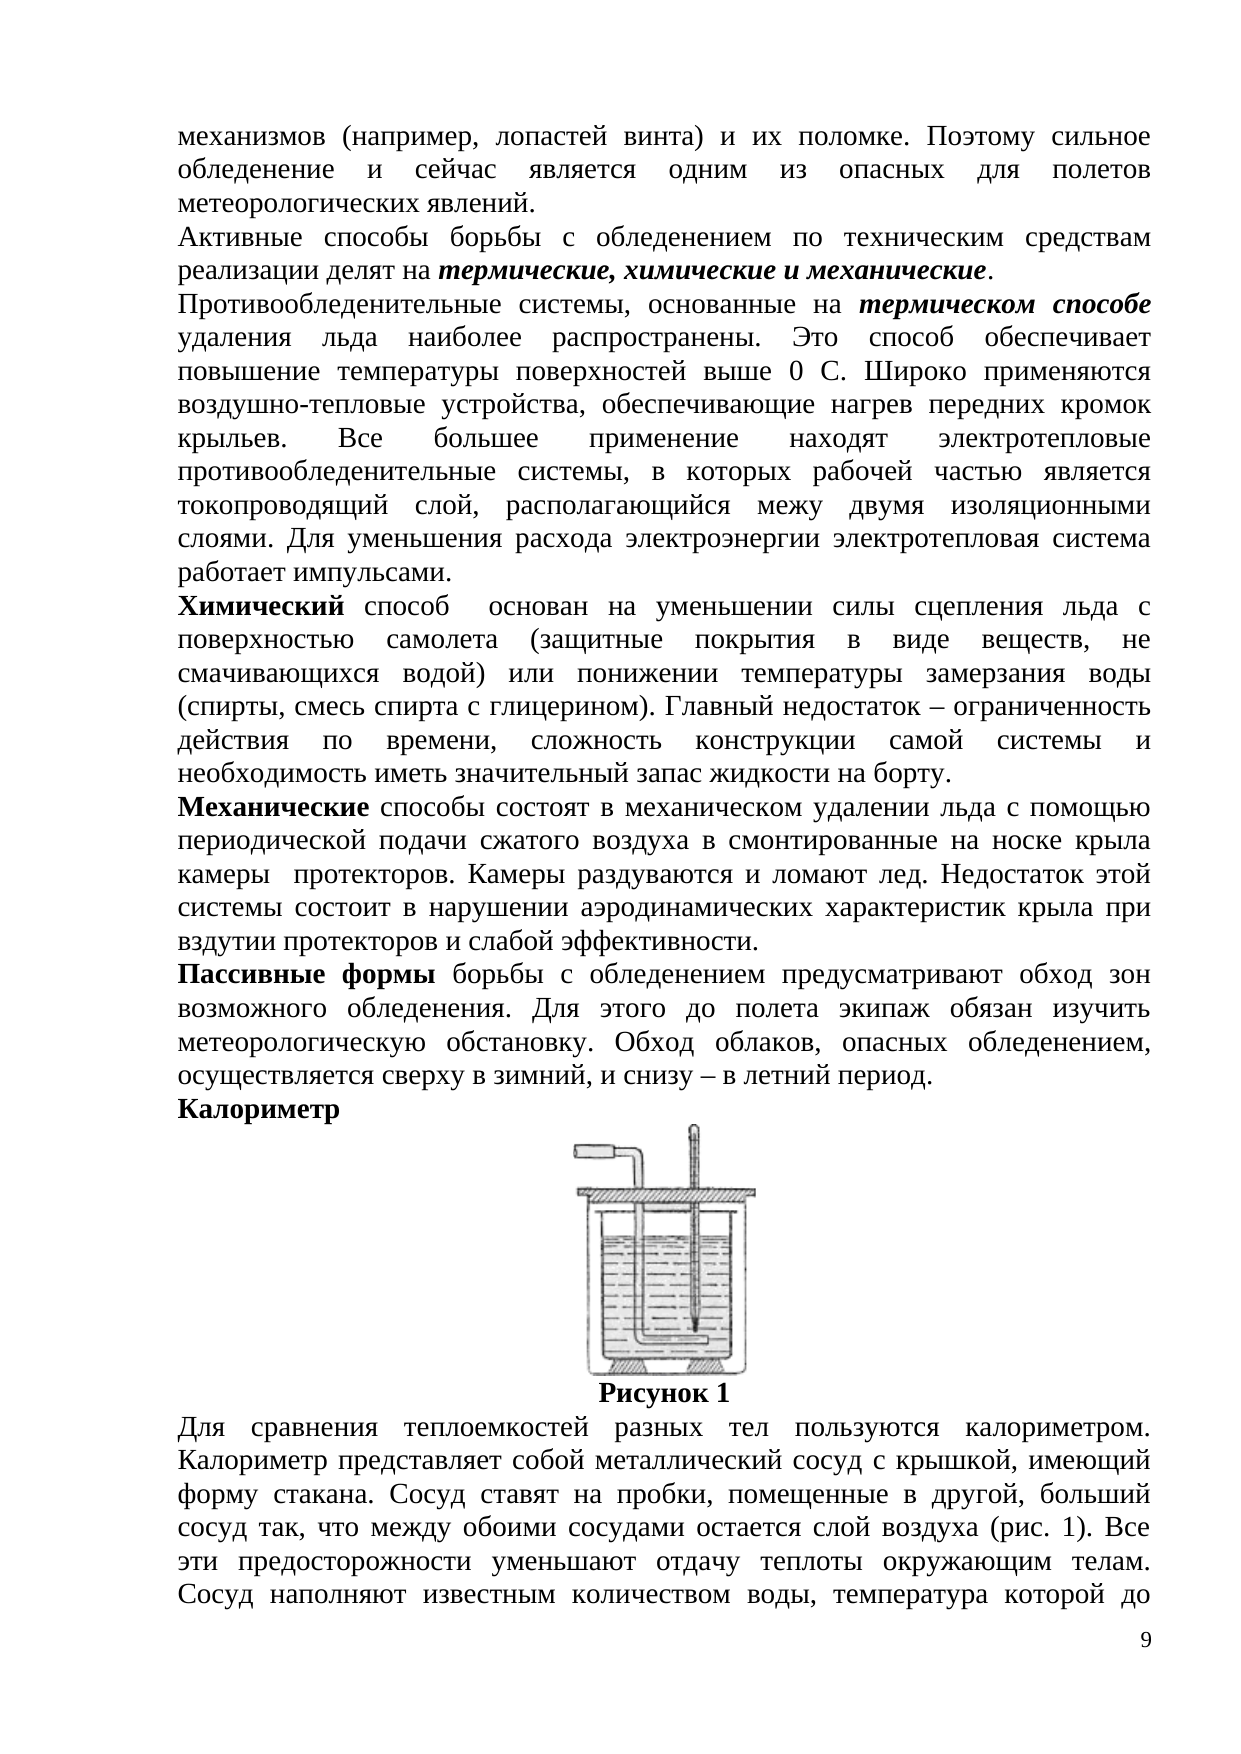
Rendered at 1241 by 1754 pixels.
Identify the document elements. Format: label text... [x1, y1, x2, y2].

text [177, 118, 1152, 219]
text Рисунок 1 [177, 1375, 1152, 1409]
text Химический способ основан на уменьшении силы сцепления льда с поверхностью самолета (защитные покрытия в виде веществ, не смачивающихся водой) или понижении температуры замерзания воды (спирты, смесь спирта с глицерином). Главный недостаток – ограниченность действия по времени, сложность конструкции самой системы и необходимость иметь значительный запас жидкости на борту. [177, 588, 1152, 789]
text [177, 1409, 1152, 1610]
text Пассивные формы борьбы с обледенением предусматривают обход зон возможного обледенения. Для этого до полета экипаж обязан изучить метеорологическую обстановку. Обход облаков, опасных обледенением, осуществляется сверху в зимний, и снизу – в летний период. [177, 957, 1152, 1091]
text Противообледенительные системы, основанные на термическом способе удаления льда наиболее распространены. Это способ обеспечивает повышение температуры поверхностей выше 0 С. Широко применяются воздушно-тепловые устройства, обеспечивающие нагрев передних кромок крыльев. Все большее применение находят электротепловые противообледенительные системы, в которых рабочей частью является токопроводящий слой, располагающийся межу двумя изоляционными слоями. Для уменьшения расхода электроэнергии электротепловая система работает импульсами. [177, 286, 1152, 588]
text Калориметр [177, 1091, 1152, 1124]
text Механические способы состоят в механическом удалении льда с помощью периодической подачи сжатого воздуха в смонтированные на носке крыла камеры протекторов. Камеры раздуваются и ломают лед. Недостаток этой системы состоит в нарушении аэродинамических характеристик крыла при вздутии протекторов и слабой эффективности. [177, 789, 1152, 957]
text Активные способы борьбы с обледенением по техническим средствам реализации делят на термические, химические и механические. [177, 219, 1152, 286]
picture [573, 1124, 756, 1376]
